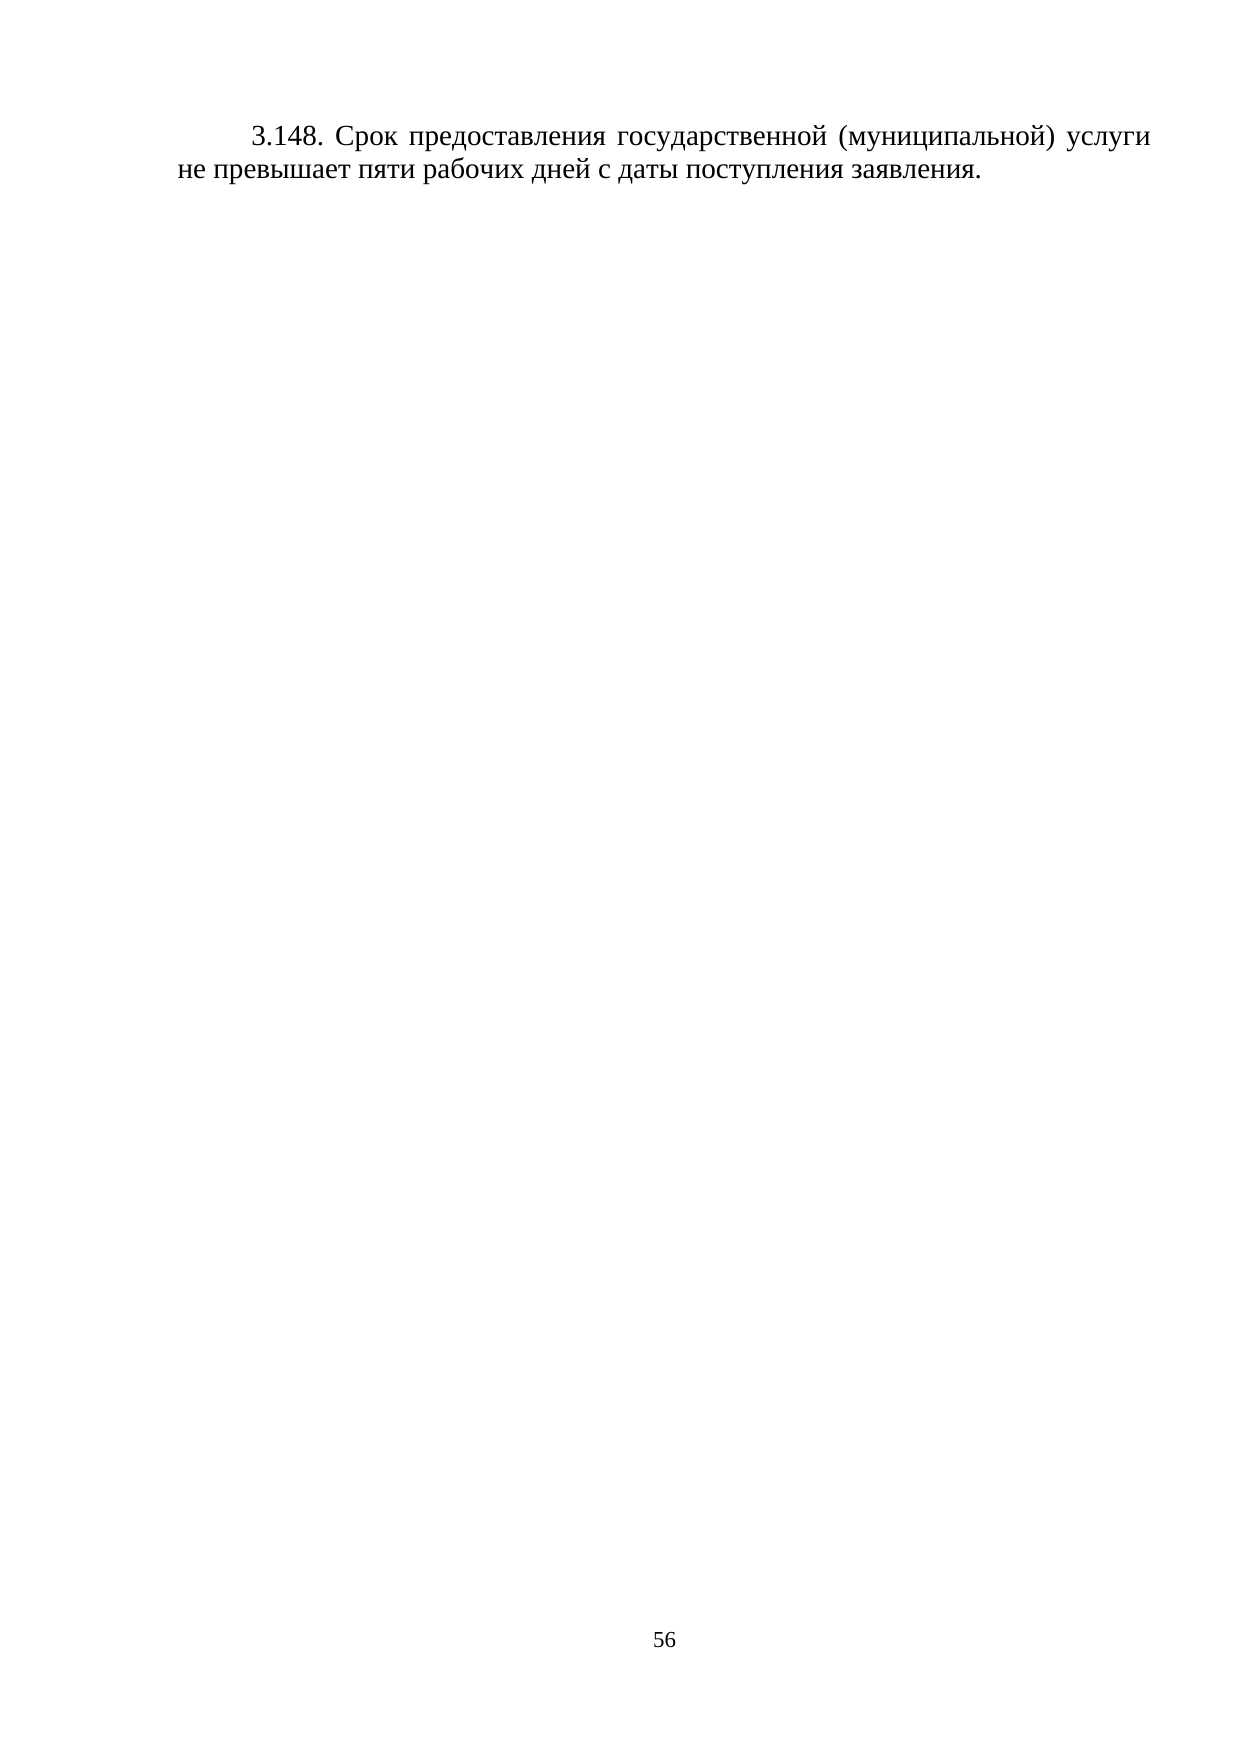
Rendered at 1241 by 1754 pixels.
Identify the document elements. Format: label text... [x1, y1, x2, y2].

text 3.148. Срок предоставления государственной (муниципальной) услуги не превышает пяти рабочих дней с даты поступления заявления. [177, 118, 1152, 185]
